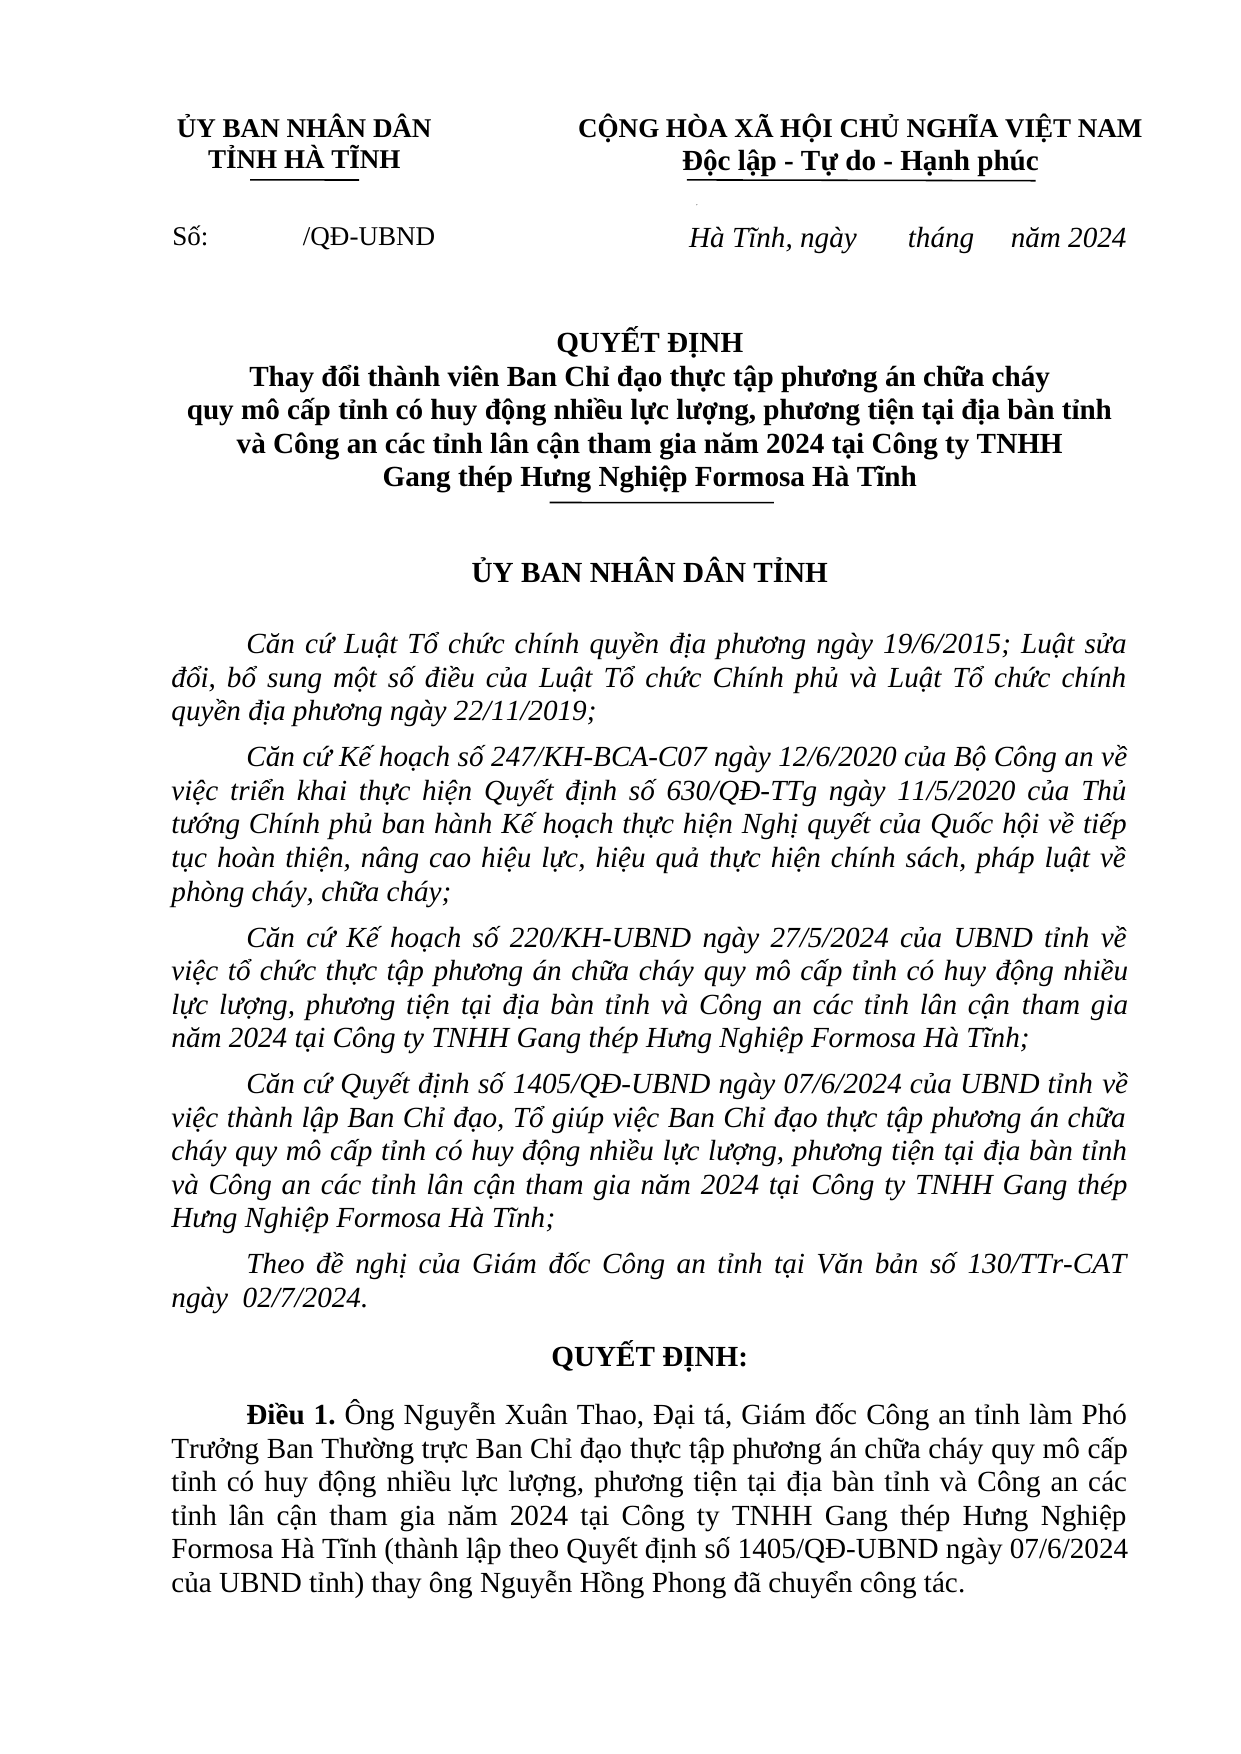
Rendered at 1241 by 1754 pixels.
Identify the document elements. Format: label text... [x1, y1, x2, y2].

table_header CỘNG HÒA XÃ HỘI CHỦ NGHĨA VIỆT NAM Độc lập - Tự do - Hạnh phúc Hà Tĩnh, ngày tháng năm 2024 [496, 112, 1224, 254]
text Theo đề nghị của Giám đốc Công an tỉnh tại Văn bản số 130/TTr-CAT ngày 02/7/2024. [171, 1247, 1128, 1314]
text Điều 1. Ông Nguyễn Xuân Thao, Đại tá, Giám đốc Công an tỉnh làm Phó Trưởng Ban Thường trực Ban Chỉ đạo thực tập phương án chữa cháy quy mô cấp tỉnh có huy động nhiều lực lượng, phương tiện tại địa bàn tỉnh và Công an các tỉnh lân cận tham gia năm 2024 tại Công ty TNHH Gang thép Hưng Nghiệp Formosa Hà Tĩnh (thành lập theo Quyết định số 1405/QĐ-UBND ngày 07/6/2024 của UBND tỉnh) thay ông Nguyễn Hồng Phong đã chuyển công tác. [171, 1397, 1128, 1598]
subtitle QUYẾT ĐỊNH [171, 325, 1128, 359]
text Gang thép Hưng Nghiệp Formosa Hà Tĩnh [171, 459, 1128, 493]
text Căn cứ Quyết định số 1405/QĐ-UBND ngày 07/6/2024 của UBND tỉnh về việc thành lập Ban Chỉ đạo, Tổ giúp việc Ban Chỉ đạo thực tập phương án chữa cháy quy mô cấp tỉnh có huy động nhiều lực lượng, phương tiện tại địa bàn tỉnh và Công an các tỉnh lân cận tham gia năm 2024 tại Công ty TNHH Gang thép Hưng Nghiệp Formosa Hà Tĩnh; [171, 1066, 1128, 1234]
text Thay đổi thành viên Ban Chỉ đạo thực tập phương án chữa cháy quy mô cấp tỉnh có huy động nhiều lực lượng, phương tiện tại địa bàn tỉnh [171, 359, 1128, 426]
text ỦY BAN NHÂN DÂN TỈNH [171, 555, 1128, 589]
text Căn cứ Kế hoạch số 220/KH-UBND ngày 27/5/2024 của UBND tỉnh về việc tổ chức thực tập phương án chữa cháy quy mô cấp tỉnh có huy động nhiều lực lượng, phương tiện tại địa bàn tỉnh và Công an các tỉnh lân cận tham gia năm 2024 tại Công ty TNHH Gang thép Hưng Nghiệp Formosa Hà Tĩnh; [171, 920, 1128, 1054]
text Căn cứ Kế hoạch số 247/KH-BCA-C07 ngày 12/6/2020 của Bộ Công an về việc triển khai thực hiện Quyết định số 630/QĐ-TTg ngày 11/5/2020 của Thủ tướng Chính phủ ban hành Kế hoạch thực hiện Nghị quyết của Quốc hội về tiếp tục hoàn thiện, nâng cao hiệu lực, hiệu quả thực hiện chính sách, pháp luật về phòng cháy, chữa cháy; [171, 739, 1128, 907]
text Căn cứ Luật Tổ chức chính quyền địa phương ngày 19/6/2015; Luật sửa đổi, bổ sung một số điều của Luật Tổ chức Chính phủ và Luật Tổ chức chính quyền địa phương ngày 22/11/2019; [171, 626, 1128, 727]
text và Công an các tỉnh lân cận tham gia năm 2024 tại Công ty TNHH [171, 426, 1128, 459]
table_header ỦY BAN NHÂN DÂN TỈNH HÀ TĨNH Số: /QĐ-UBND [112, 112, 496, 254]
subtitle QUYẾT ĐỊNH: [171, 1339, 1128, 1372]
